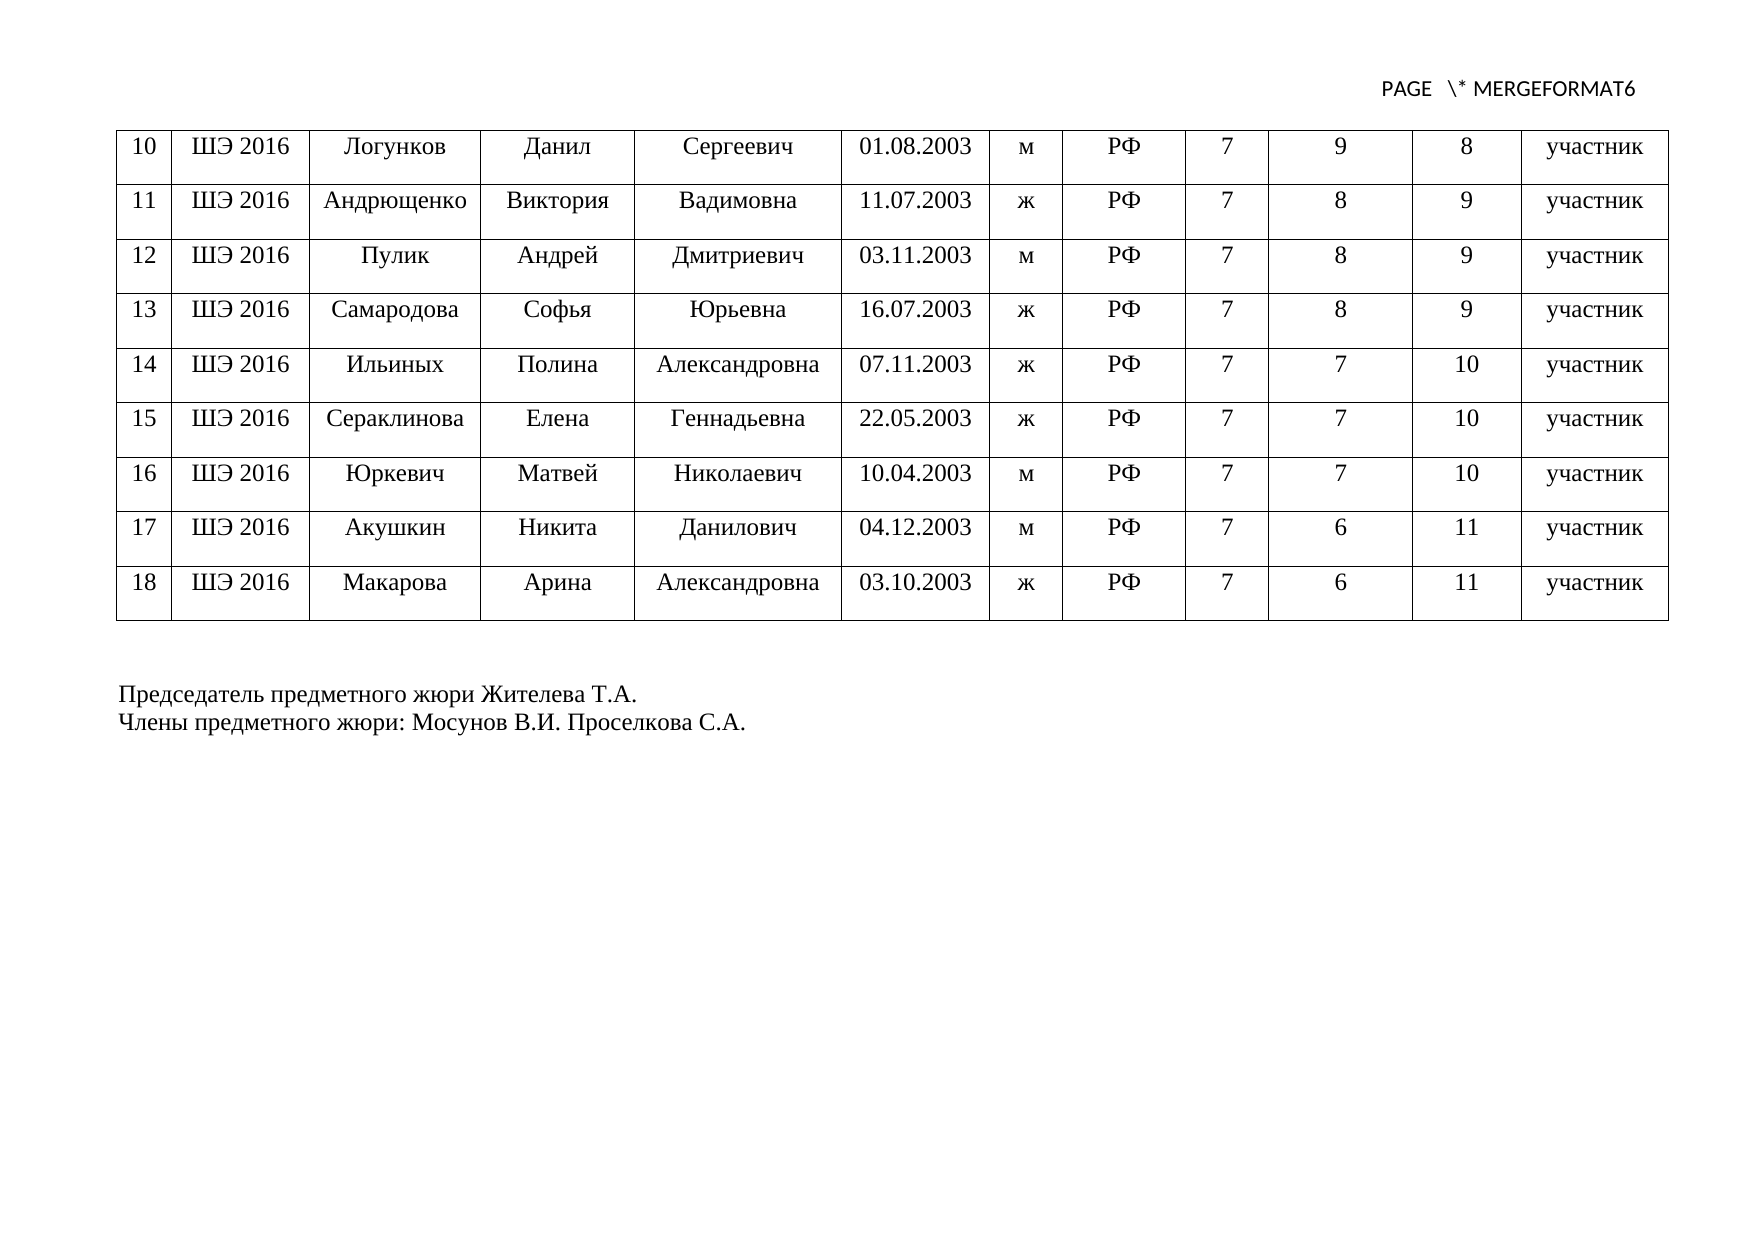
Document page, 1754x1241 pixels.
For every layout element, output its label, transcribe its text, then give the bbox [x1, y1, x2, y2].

table_cell 7 [1186, 349, 1268, 402]
table_cell участник [1522, 403, 1668, 457]
table_cell Сераклинова [310, 403, 480, 457]
table_cell РФ [1063, 403, 1185, 457]
table_cell ж [990, 294, 1062, 348]
table_cell ШЭ 2016 [172, 403, 309, 457]
table_cell 17 [117, 512, 171, 566]
table_cell ШЭ 2016 [172, 458, 309, 511]
table_cell ШЭ 2016 [172, 131, 309, 184]
table_cell 10.04.2003 [842, 458, 989, 511]
table_cell Матвей [481, 458, 634, 511]
table_cell Макарова [310, 567, 480, 620]
table_cell 22.05.2003 [842, 403, 989, 457]
table_cell 16 [117, 458, 171, 511]
table_cell 7 [1186, 131, 1268, 184]
table_cell ж [990, 185, 1062, 239]
table_cell Никита [481, 512, 634, 566]
table_cell 6 [1269, 567, 1412, 620]
table_cell 16.07.2003 [842, 294, 989, 348]
table_cell ШЭ 2016 [172, 240, 309, 293]
table_cell 7 [1186, 512, 1268, 566]
table_cell 7 [1269, 403, 1412, 457]
table_cell м [990, 240, 1062, 293]
table_cell 9 [1413, 240, 1521, 293]
table_cell РФ [1063, 512, 1185, 566]
table_cell 10 [1413, 458, 1521, 511]
table_cell РФ [1063, 185, 1185, 239]
table_cell Николаевич [635, 458, 841, 511]
table_cell Арина [481, 567, 634, 620]
table_cell 15 [117, 403, 171, 457]
table_cell участник [1522, 512, 1668, 566]
table_cell ШЭ 2016 [172, 512, 309, 566]
table_cell РФ [1063, 294, 1185, 348]
table_cell участник [1522, 240, 1668, 293]
table_cell участник [1522, 458, 1668, 511]
table_cell 7 [1269, 349, 1412, 402]
table_cell 01.08.2003 [842, 131, 989, 184]
table_cell РФ [1063, 349, 1185, 402]
table_cell 9 [1413, 294, 1521, 348]
table_cell Виктория [481, 185, 634, 239]
table_cell м [990, 131, 1062, 184]
table_cell Александровна [635, 567, 841, 620]
table_cell Самародова [310, 294, 480, 348]
table_cell РФ [1063, 567, 1185, 620]
table_cell участник [1522, 185, 1668, 239]
table_cell 10 [1413, 403, 1521, 457]
table_cell 7 [1186, 567, 1268, 620]
table_cell 8 [1269, 294, 1412, 348]
table_cell 7 [1186, 403, 1268, 457]
table_cell участник [1522, 349, 1668, 402]
table_cell Александровна [635, 349, 841, 402]
table_cell Геннадьевна [635, 403, 841, 457]
table_cell Сергеевич [635, 131, 841, 184]
table_cell Андрей [481, 240, 634, 293]
text Члены предметного жюри: Мосунов В.И. Проселкова С.А. [118, 707, 1636, 736]
table_cell 7 [1186, 458, 1268, 511]
table_cell м [990, 512, 1062, 566]
table_cell Юркевич [310, 458, 480, 511]
table_cell Елена [481, 403, 634, 457]
table_cell ж [990, 403, 1062, 457]
table_cell 11.07.2003 [842, 185, 989, 239]
table_cell участник [1522, 567, 1668, 620]
table_cell Пулик [310, 240, 480, 293]
table_cell 03.11.2003 [842, 240, 989, 293]
table_cell м [990, 458, 1062, 511]
table_cell ШЭ 2016 [172, 294, 309, 348]
table_cell 7 [1186, 294, 1268, 348]
table_cell 03.10.2003 [842, 567, 989, 620]
table_cell участник [1522, 294, 1668, 348]
table_cell 10 [1413, 349, 1521, 402]
table_cell 6 [1269, 512, 1412, 566]
table_cell 8 [1269, 240, 1412, 293]
table_cell РФ [1063, 458, 1185, 511]
text Председатель предметного жюри Жителева Т.А. [118, 679, 1636, 707]
table_cell Полина [481, 349, 634, 402]
table_cell 7 [1269, 458, 1412, 511]
table_cell 04.12.2003 [842, 512, 989, 566]
table_cell 12 [117, 240, 171, 293]
table_cell РФ [1063, 131, 1185, 184]
table_cell 8 [1413, 131, 1521, 184]
table_cell 11 [1413, 512, 1521, 566]
table_cell Вадимовна [635, 185, 841, 239]
table_cell ШЭ 2016 [172, 185, 309, 239]
table_cell 10 [117, 131, 171, 184]
table_cell 13 [117, 294, 171, 348]
table_cell ШЭ 2016 [172, 349, 309, 402]
table_cell 07.11.2003 [842, 349, 989, 402]
table_cell Данилович [635, 512, 841, 566]
table_cell Софья [481, 294, 634, 348]
table_cell 9 [1269, 131, 1412, 184]
table_cell Данил [481, 131, 634, 184]
table_cell 11 [117, 185, 171, 239]
table_cell 7 [1186, 240, 1268, 293]
table_cell участник [1522, 131, 1668, 184]
table_cell 7 [1186, 185, 1268, 239]
table_cell 18 [117, 567, 171, 620]
table_cell 8 [1269, 185, 1412, 239]
table_cell 9 [1413, 185, 1521, 239]
table_cell Дмитриевич [635, 240, 841, 293]
table_cell Логунков [310, 131, 480, 184]
table_cell ж [990, 349, 1062, 402]
table_cell ж [990, 567, 1062, 620]
table_cell 14 [117, 349, 171, 402]
table_cell Андрющенко [310, 185, 480, 239]
table_cell Ильиных [310, 349, 480, 402]
table_cell Акушкин [310, 512, 480, 566]
table_cell Юрьевна [635, 294, 841, 348]
table_cell РФ [1063, 240, 1185, 293]
table_cell 11 [1413, 567, 1521, 620]
table_cell ШЭ 2016 [172, 567, 309, 620]
